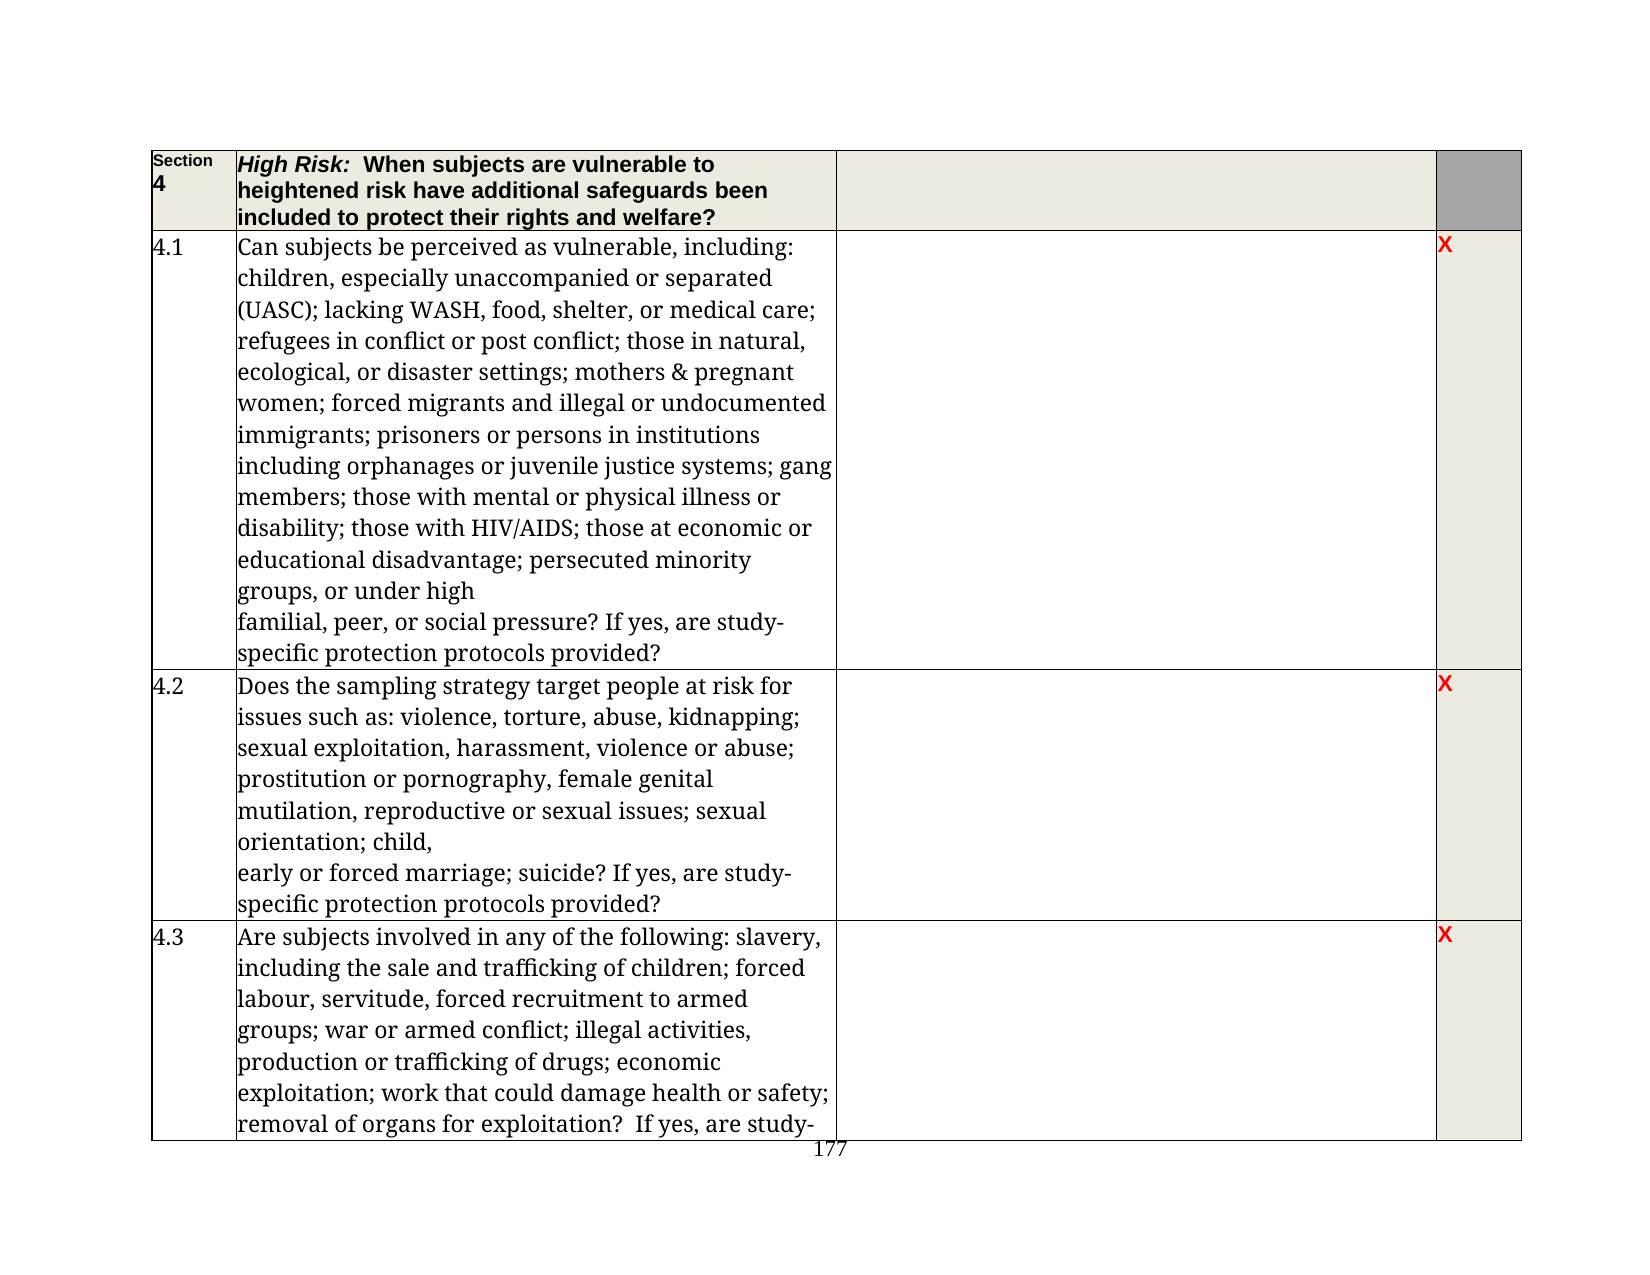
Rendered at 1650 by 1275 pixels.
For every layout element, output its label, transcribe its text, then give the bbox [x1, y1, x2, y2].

table_cell X [1437, 231, 1521, 669]
table_header Section 4 [153, 151, 236, 230]
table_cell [237, 921, 836, 1139]
table_cell [837, 670, 1436, 920]
table_cell X [1437, 921, 1521, 1139]
table_cell 4.3 [153, 921, 236, 1139]
table_cell Can subjects be perceived as vulnerable, including: children, especially unaccompanied or separated (UASC); lacking WASH, food, shelter, or medical care; refugees in conflict or post conflict; those in natural, ecological, or disaster settings; mothers & pregnant women; forced migrants and illegal or undocumented immigrants; prisoners or persons in institutions including orphanages or juvenile justice systems; gang members; those with mental or physical illness or disability; those with HIV/AIDS; those at economic or educational disadvantage; persecuted minority groups, or under high familial, peer, or social pressure? If yes, are study- specific protection protocols provided? [237, 231, 836, 669]
table_header High Risk: When subjects are vulnerable to heightened risk have additional safeguards been included to protect their rights and welfare? [237, 151, 836, 230]
table_cell X [1437, 670, 1521, 920]
table_header [837, 151, 1436, 230]
table_cell [837, 921, 1436, 1139]
table_cell [837, 231, 1436, 669]
table_header [1437, 151, 1521, 230]
table_cell Does the sampling strategy target people at risk for issues such as: violence, torture, abuse, kidnapping; sexual exploitation, harassment, violence or abuse; prostitution or pornography, female genital mutilation, reproductive or sexual issues; sexual orientation; child, early or forced marriage; suicide? If yes, are study- specific protection protocols provided? [237, 670, 836, 920]
table_cell 4.2 [153, 670, 236, 920]
table_cell 4.1 [153, 231, 236, 669]
